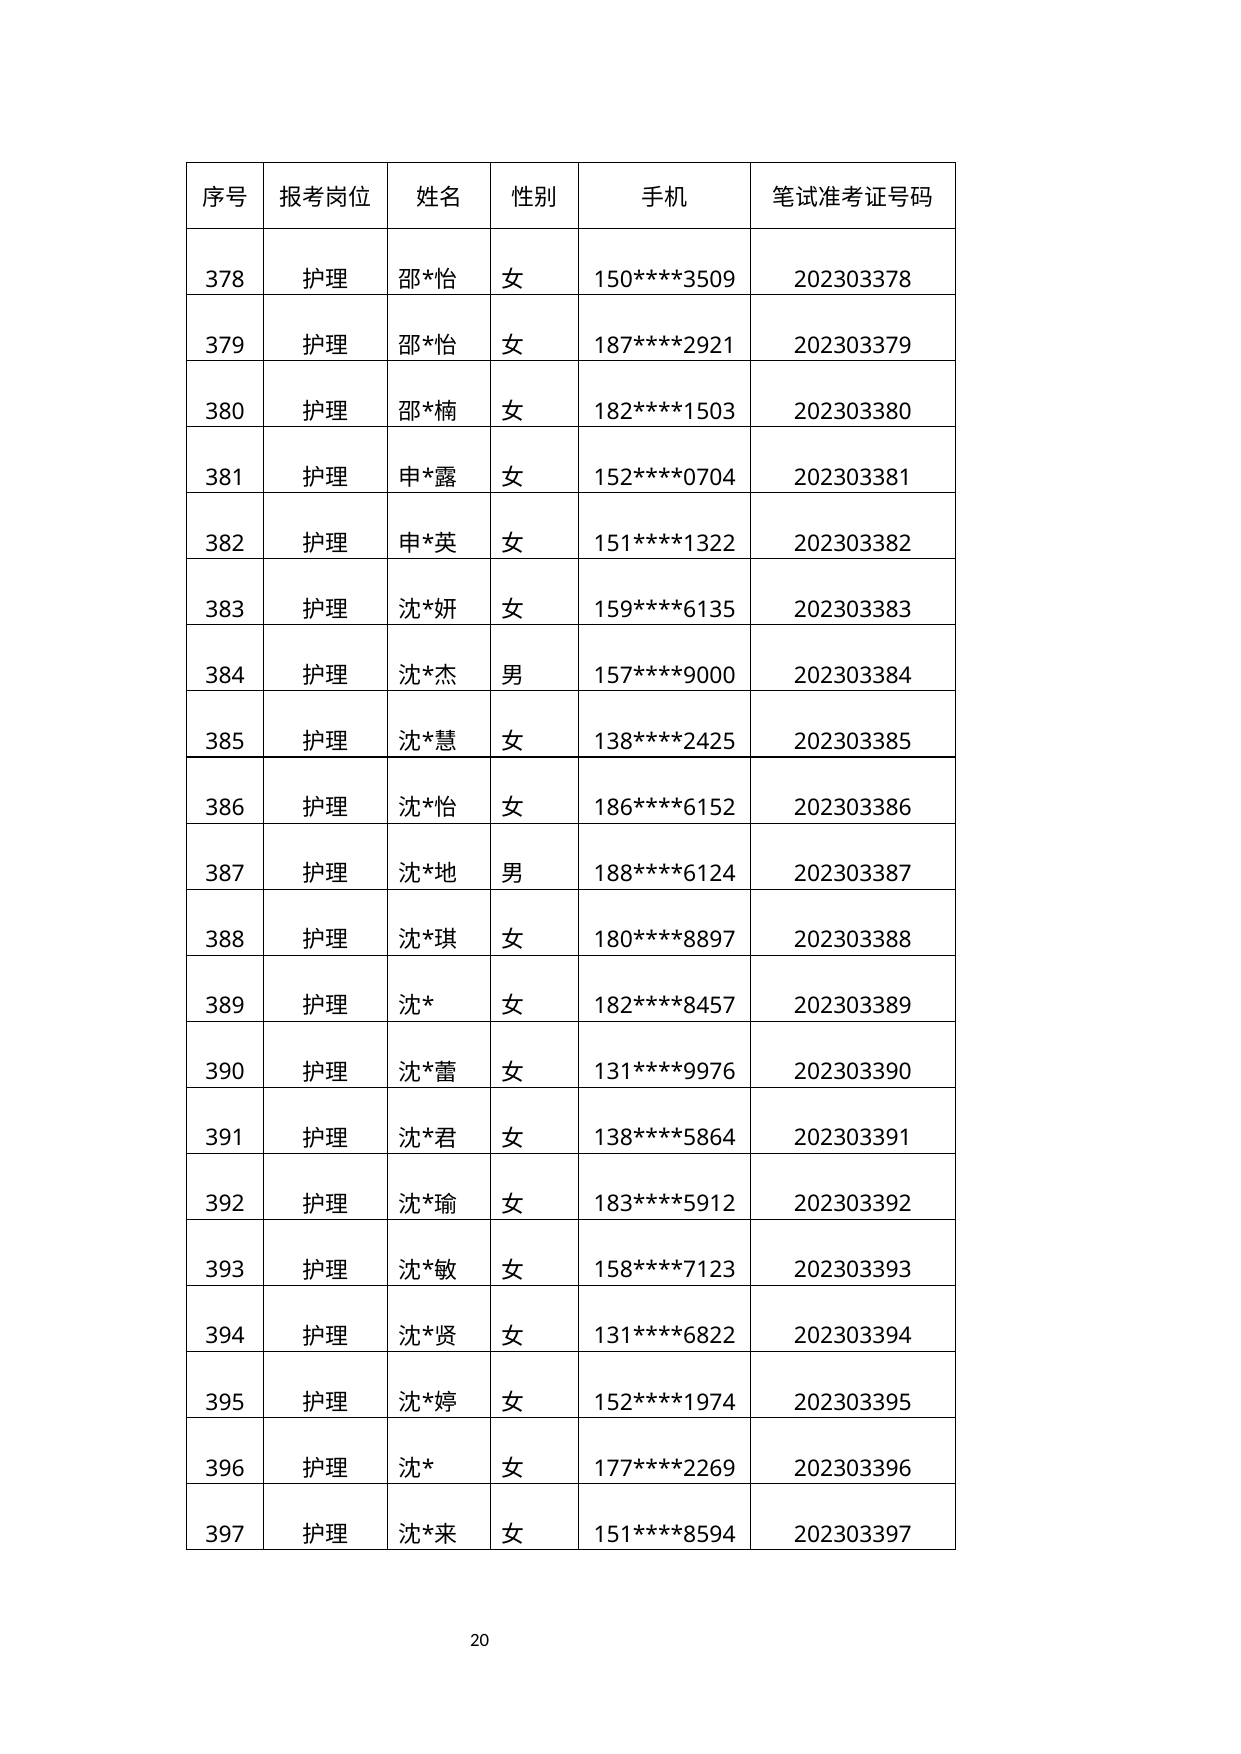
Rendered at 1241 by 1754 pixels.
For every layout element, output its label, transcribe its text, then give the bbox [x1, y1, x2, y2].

table_cell 202303378 [751, 229, 955, 294]
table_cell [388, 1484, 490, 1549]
table_cell 382 [187, 493, 263, 558]
table_cell 150****3509 [579, 229, 750, 294]
table_cell 388 [187, 890, 263, 954]
table_cell 387 [187, 824, 263, 888]
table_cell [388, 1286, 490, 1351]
table_header 姓名 [388, 163, 490, 228]
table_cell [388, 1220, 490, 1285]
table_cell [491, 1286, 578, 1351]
table_cell 女 [491, 1154, 578, 1219]
table_cell 202303390 [751, 1022, 955, 1087]
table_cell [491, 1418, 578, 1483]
table_cell 女 [491, 890, 578, 954]
table_cell 202303384 [751, 625, 955, 690]
table_cell 202303379 [751, 295, 955, 360]
table_cell 393 [187, 1220, 263, 1285]
table_cell 151****1322 [579, 493, 750, 558]
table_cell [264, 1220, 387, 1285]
table_cell 386 [187, 758, 263, 822]
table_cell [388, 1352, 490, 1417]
table_cell 138****5864 [579, 1088, 750, 1153]
table_cell 391 [187, 1088, 263, 1153]
table_cell 护理 [264, 956, 387, 1021]
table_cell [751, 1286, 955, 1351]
table_cell 183****5912 [579, 1154, 750, 1219]
table_header 笔试准考证号码 [751, 163, 955, 228]
table_cell 202303388 [751, 890, 955, 954]
table_cell 护理 [264, 229, 387, 294]
table_cell 女 [491, 361, 578, 426]
table_cell 188****6124 [579, 824, 750, 888]
table_cell 152****0704 [579, 427, 750, 492]
table_cell 385 [187, 691, 263, 756]
table_cell 邵*怡 [388, 229, 490, 294]
table_cell 沈*地 [388, 824, 490, 888]
table_cell 申*英 [388, 493, 490, 558]
table_cell 沈* [388, 956, 490, 1021]
table_cell 384 [187, 625, 263, 690]
table_cell 护理 [264, 824, 387, 888]
table_cell 护理 [264, 691, 387, 756]
table_cell 沈*琪 [388, 890, 490, 954]
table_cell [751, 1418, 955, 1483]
table_cell 女 [491, 229, 578, 294]
table_cell 沈*慧 [388, 691, 490, 756]
table_cell 202303380 [751, 361, 955, 426]
table_cell 沈*杰 [388, 625, 490, 690]
table_cell 202303391 [751, 1088, 955, 1153]
table_cell 202303383 [751, 559, 955, 624]
table_cell 186****6152 [579, 758, 750, 822]
table_cell 护理 [264, 625, 387, 690]
table_cell 护理 [264, 1022, 387, 1087]
table_cell 202303381 [751, 427, 955, 492]
table_cell 383 [187, 559, 263, 624]
table_cell 202303389 [751, 956, 955, 1021]
table_header 报考岗位 [264, 163, 387, 228]
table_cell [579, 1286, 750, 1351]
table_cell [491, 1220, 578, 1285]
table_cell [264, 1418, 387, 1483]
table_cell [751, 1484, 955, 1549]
table_cell 女 [491, 295, 578, 360]
table_cell 379 [187, 295, 263, 360]
table_cell 女 [491, 427, 578, 492]
table_cell 131****9976 [579, 1022, 750, 1087]
table_cell 女 [491, 559, 578, 624]
table_cell 157****9000 [579, 625, 750, 690]
table_cell 女 [491, 1022, 578, 1087]
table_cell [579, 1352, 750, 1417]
table_cell 381 [187, 427, 263, 492]
table_cell 159****6135 [579, 559, 750, 624]
table_cell 邵*怡 [388, 295, 490, 360]
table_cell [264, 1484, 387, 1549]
table_cell 380 [187, 361, 263, 426]
table_cell 申*露 [388, 427, 490, 492]
table_cell 护理 [264, 890, 387, 954]
table_cell 392 [187, 1154, 263, 1219]
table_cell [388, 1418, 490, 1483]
table_cell 202303385 [751, 691, 955, 756]
table_cell 护理 [264, 493, 387, 558]
table_cell 沈*妍 [388, 559, 490, 624]
table_cell 女 [491, 1088, 578, 1153]
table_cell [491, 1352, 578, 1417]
table_cell 护理 [264, 758, 387, 822]
table_header 手机 [579, 163, 750, 228]
table_cell 180****8897 [579, 890, 750, 954]
table_cell 沈*怡 [388, 758, 490, 822]
table_cell 护理 [264, 1088, 387, 1153]
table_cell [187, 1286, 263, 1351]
table_cell 390 [187, 1022, 263, 1087]
table_cell 378 [187, 229, 263, 294]
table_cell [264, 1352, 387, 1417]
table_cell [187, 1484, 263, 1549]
table_cell 男 [491, 625, 578, 690]
table_cell 护理 [264, 427, 387, 492]
table_cell 女 [491, 758, 578, 822]
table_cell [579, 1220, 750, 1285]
table_cell 202303387 [751, 824, 955, 888]
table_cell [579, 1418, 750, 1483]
table_cell 沈*君 [388, 1088, 490, 1153]
table_cell 187****2921 [579, 295, 750, 360]
table_header 序号 [187, 163, 263, 228]
table_cell 389 [187, 956, 263, 1021]
table_cell 护理 [264, 295, 387, 360]
table_cell 沈*瑜 [388, 1154, 490, 1219]
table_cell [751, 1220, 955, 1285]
table_cell 182****1503 [579, 361, 750, 426]
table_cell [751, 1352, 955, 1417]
table_cell 邵*楠 [388, 361, 490, 426]
table_cell 202303392 [751, 1154, 955, 1219]
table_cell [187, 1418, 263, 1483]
table_cell 182****8457 [579, 956, 750, 1021]
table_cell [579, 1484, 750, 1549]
table_cell 男 [491, 824, 578, 888]
table_cell 护理 [264, 361, 387, 426]
table_cell 202303386 [751, 758, 955, 822]
table_cell 女 [491, 493, 578, 558]
table_cell 护理 [264, 559, 387, 624]
table_cell 女 [491, 956, 578, 1021]
table_cell 202303382 [751, 493, 955, 558]
table_cell 护理 [264, 1154, 387, 1219]
table_cell 沈*蕾 [388, 1022, 490, 1087]
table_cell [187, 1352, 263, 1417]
table_header 性别 [491, 163, 578, 228]
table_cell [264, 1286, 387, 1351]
table_cell 女 [491, 691, 578, 756]
table_cell 138****2425 [579, 691, 750, 756]
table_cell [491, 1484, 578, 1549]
